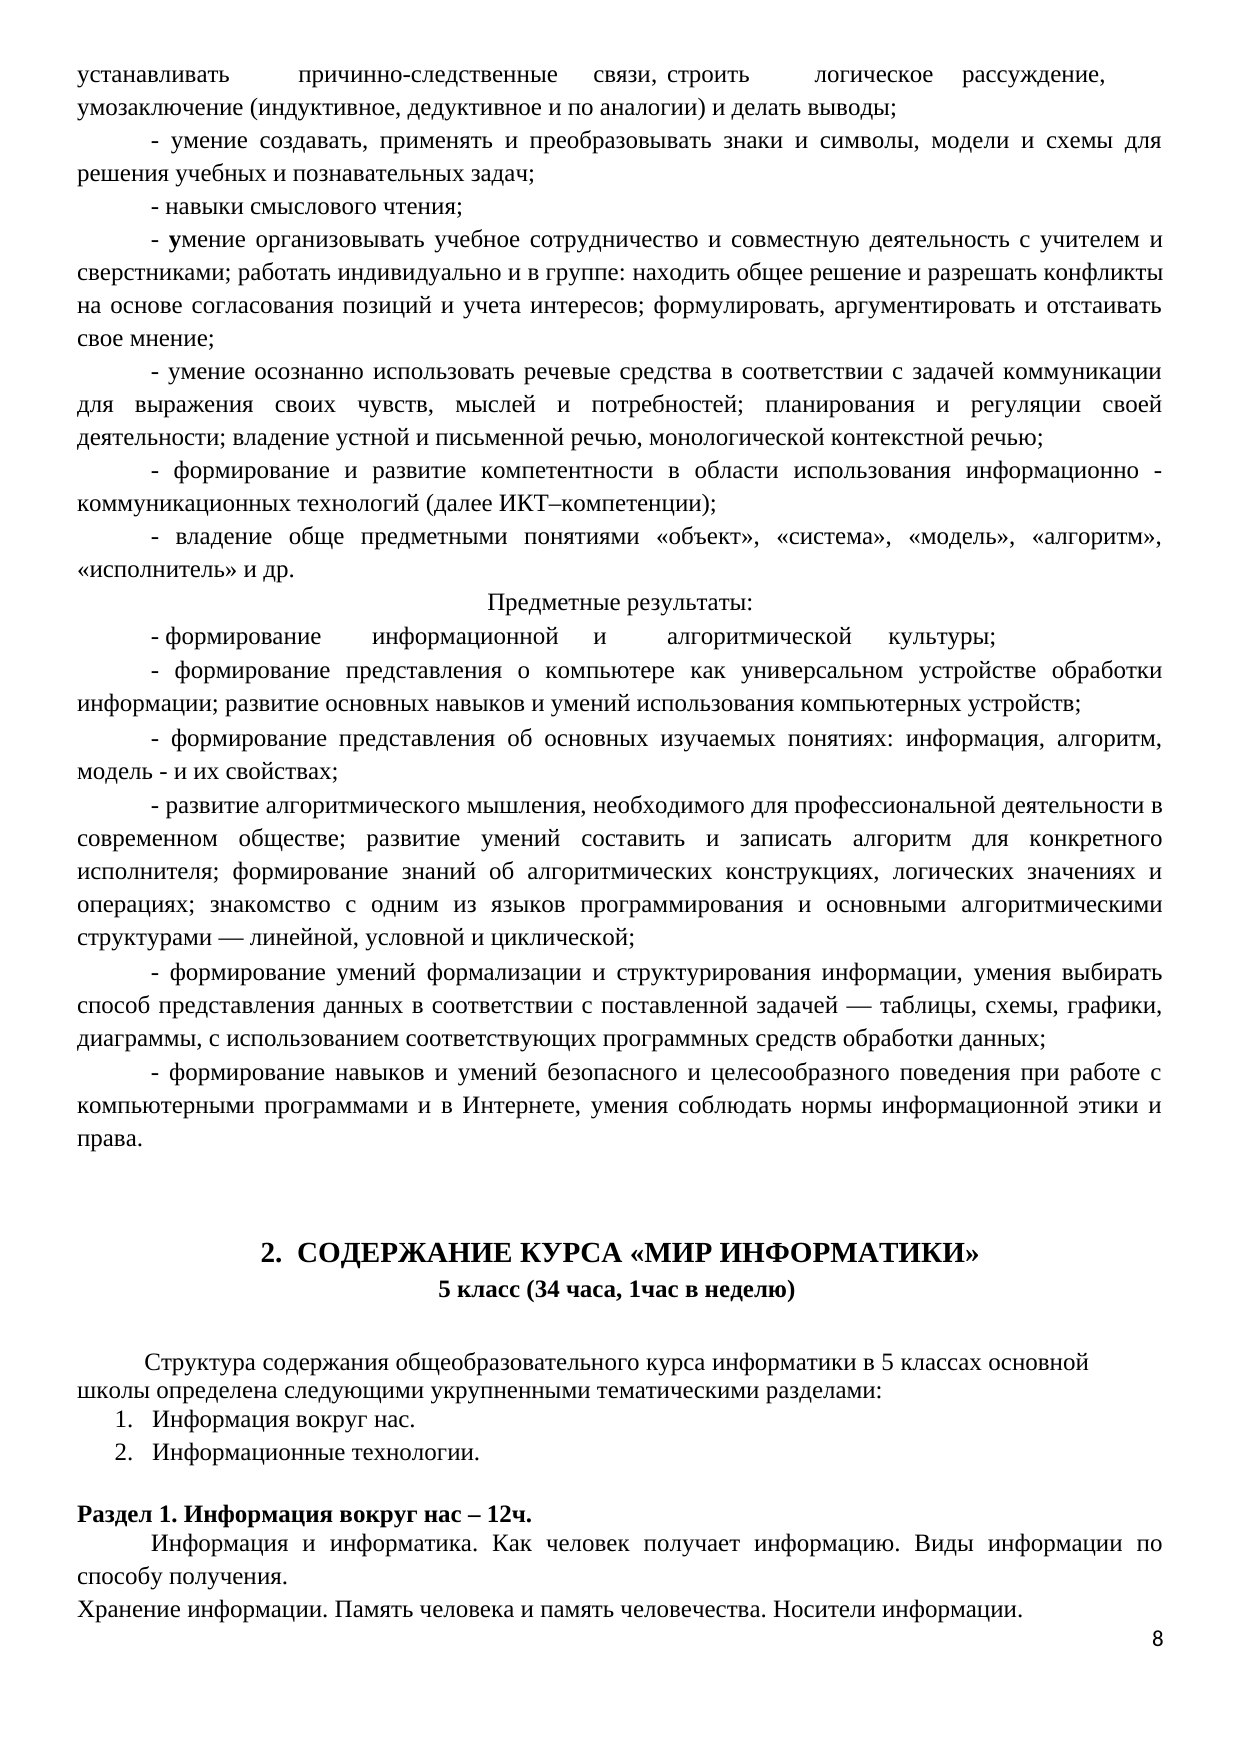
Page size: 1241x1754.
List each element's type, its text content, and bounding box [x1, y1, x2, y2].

text Предметные результаты: [77, 587, 1163, 616]
text 2. СОДЕРЖАНИЕ КУРСА «МИР ИНФОРМАТИКИ» [77, 1235, 1163, 1269]
text - умение создавать, применять и преобразовывать знаки и символы, модели и схемы для решения учебных и познавательных задач; [77, 125, 1163, 187]
text - навыки смыслового чтения; [77, 191, 1163, 220]
text - формирование умений формализации и структурирования информации, умения выбирать способ представления данных в соответствии с поставленной задачей — таблицы, схемы, графики, диаграммы, с использованием соответствующих программных средств обработки данных; [77, 957, 1163, 1052]
text Информация и информатика. Как человек получает информацию. Виды информации по способу получения. [77, 1528, 1163, 1590]
text - формирование представления о компьютере как универсальном устройстве обработки информации; развитие основных навыков и умений использования компьютерных устройств; [77, 655, 1163, 717]
text Структура содержания общеобразовательного курса информатики в 5 классах основной школы определена следующими укрупненными тематическими разделами: [77, 1347, 1089, 1404]
text - формирование и развитие компетентности в области использования информационно -коммуникационных технологий (далее ИКТ–компетенции); [77, 455, 1163, 517]
text - умение организовывать учебное сотрудничество и совместную деятельность с учителем и сверстниками; работать индивидуально и в группе: находить общее решение и разрешать конфликты на основе согласования позиций и учета интересов; формулировать, аргументировать и отстаивать свое мнение; [77, 224, 1163, 352]
list Информация вокруг нас. [114, 1404, 1163, 1433]
text 5 класс (34 часа, 1час в неделю) [144, 1274, 1089, 1302]
text - формирование навыков и умений безопасного и целесообразного поведения при работе с компьютерными программами и в Интернете, умения соблюдать нормы информационной этики и права. [77, 1057, 1163, 1152]
list Информационные технологии. [114, 1437, 1163, 1466]
text Раздел 1. Информация вокруг нас – 12ч. [77, 1499, 1163, 1528]
text - формирование представления об основных изучаемых понятиях: информация, алгоритм, модель - и их свойствах; [77, 723, 1163, 785]
text - развитие алгоритмического мышления, необходимого для профессиональной деятельности в современном обществе; развитие умений составить и записать алгоритм для конкретного исполнителя; формирование знаний об алгоритмических конструкциях, логических значениях и операциях; знакомство с одним из языков программирования и основными алгоритмическими структурами — линейной, условной и циклической; [77, 790, 1163, 951]
text - формирование информационной и алгоритмической культуры; [77, 621, 1163, 650]
text - умение осознанно использовать речевые средства в соответствии с задачей коммуникации для выражения своих чувств, мыслей и потребностей; планирования и регуляции своей деятельности; владение устной и письменной речью, монологической контекстной речью; [77, 356, 1163, 451]
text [77, 59, 1163, 121]
text - владение обще предметными понятиями «объект», «система», «модель», «алгоритм», «исполнитель» и др. [77, 521, 1163, 583]
text Хранение информации. Память человека и память человечества. Носители информации. [77, 1594, 1163, 1623]
